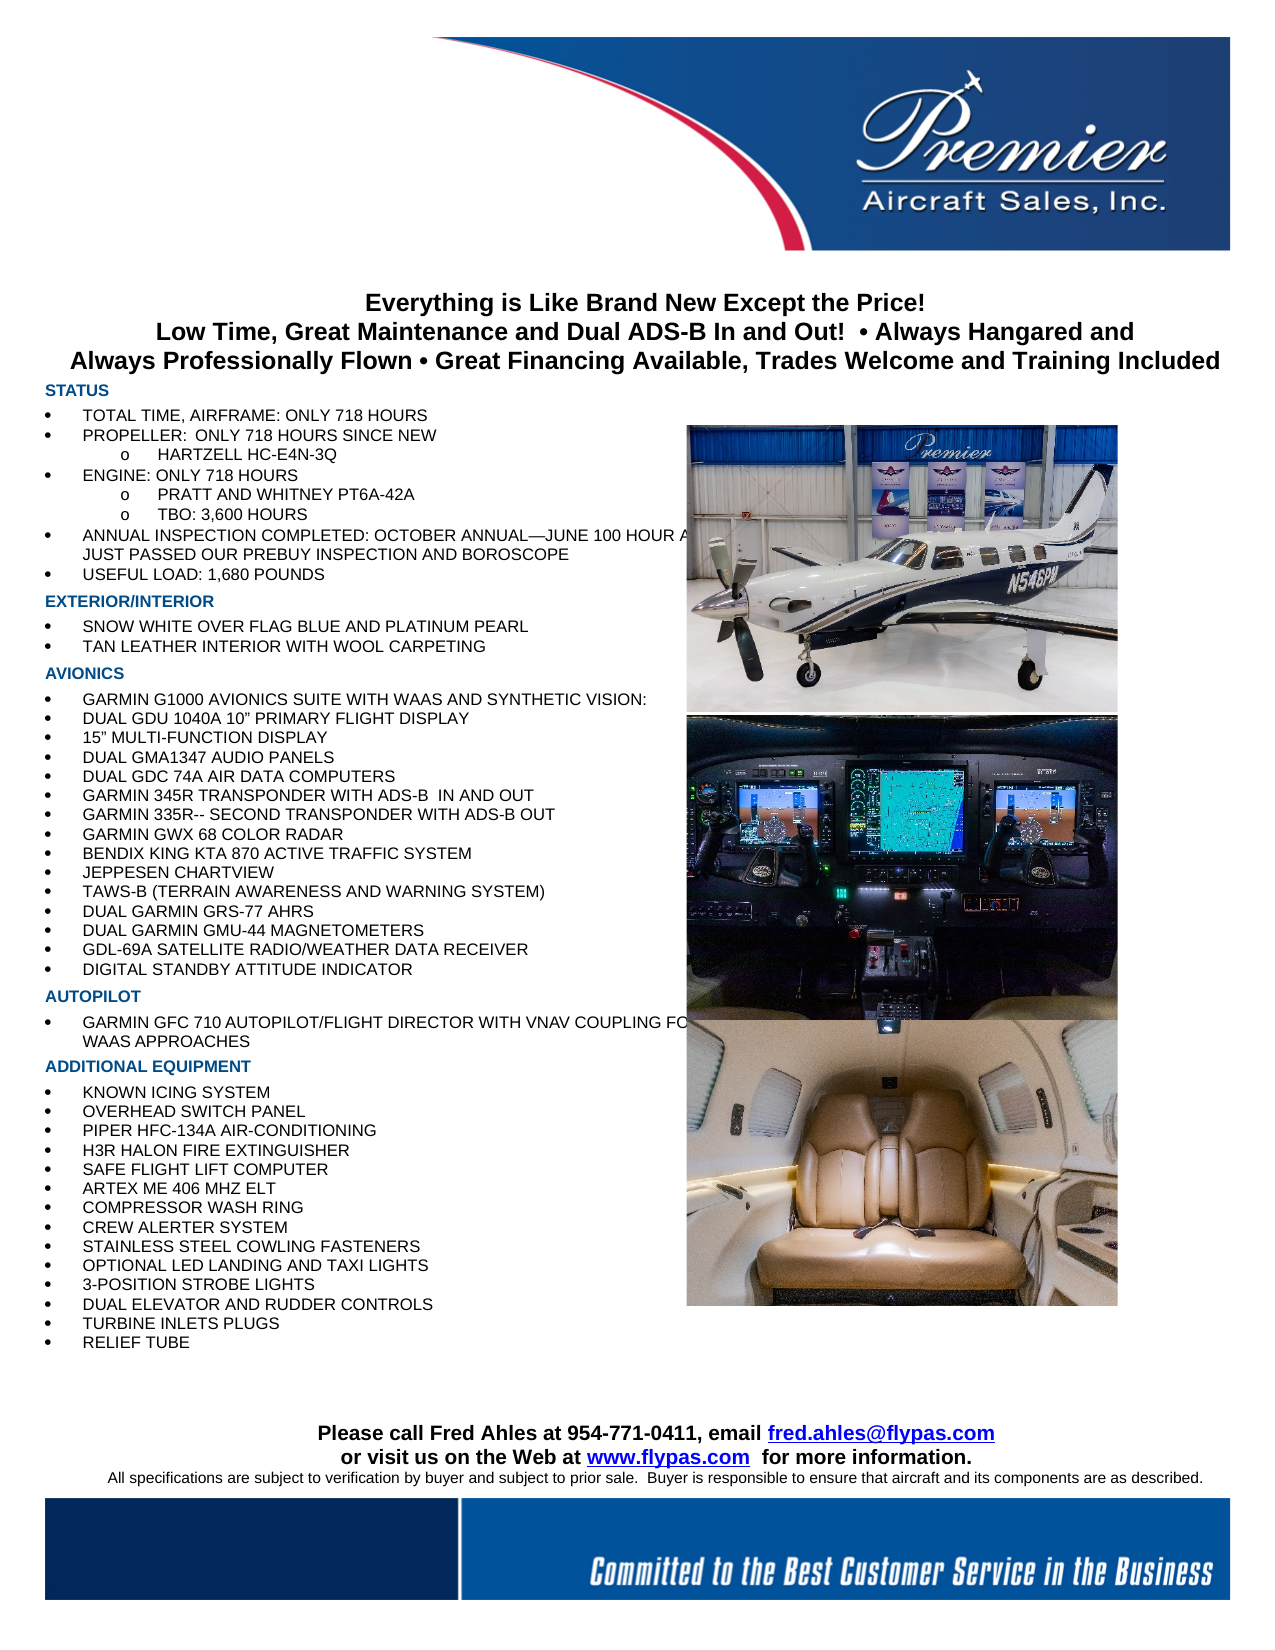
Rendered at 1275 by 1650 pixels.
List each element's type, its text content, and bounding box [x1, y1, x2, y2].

list KNOWN ICING SYSTEM [45, 1082, 686, 1102]
subtitle GARMIN GFC 710 AUTOPILOT/FLIGHT DIRECTOR WITH VNAV COUPLING FOR WAAS APPROACHES [45, 1012, 686, 1051]
list OVERHEAD SWITCH PANEL [45, 1102, 686, 1121]
list TBO: 3,600 HOURS [120, 505, 686, 526]
picture [686, 425, 1118, 712]
list ARTEX ME 406 MHZ ELT [45, 1179, 686, 1198]
subtitle EXTERIOR/INTERIOR [45, 592, 686, 611]
list 15” MULTI-FUNCTION DISPLAY [45, 728, 686, 747]
list 3-POSITION STROBE LIGHTS [45, 1275, 686, 1294]
subtitle ADDITIONAL EQUIPMENT [45, 1057, 686, 1076]
list SNOW WHITE OVER FLAG BLUE AND PLATINUM PEARL [45, 617, 686, 637]
list SAFE FLIGHT LIFT COMPUTER [45, 1159, 686, 1179]
subtitle STATUS [45, 381, 718, 400]
list RELIEF TUBE [45, 1333, 718, 1352]
list COMPRESSOR WASH RING [45, 1198, 686, 1217]
list GDL-69A SATELLITE RADIO/WEATHER DATA RECEIVER [45, 940, 686, 959]
list GARMIN 345R TRANSPONDER WITH ADS-B IN AND OUT [45, 786, 686, 805]
text Low Time, Great Maintenance and Dual ADS-B In and Out! • Always Hangared and [61, 317, 1230, 346]
list PIPER HFC-134A AIR-CONDITIONING [45, 1121, 686, 1140]
list TAN LEATHER INTERIOR WITH WOOL CARPETING [45, 637, 686, 656]
list DUAL GDU 1040A 10” PRIMARY FLIGHT DISPLAY [45, 709, 718, 728]
list ANNUAL INSPECTION COMPLETED: OCTOBER ANNUAL—JUNE 100 HOUR AND JUST PASSED OUR PREBUY INSPECTION AND BOROSCOPE [45, 526, 686, 564]
list TAWS-B (TERRAIN AWARENESS AND WARNING SYSTEM) [45, 882, 686, 902]
list DIGITAL STANDBY ATTITUDE INDICATOR [45, 959, 686, 979]
picture [45, 1487, 1230, 1600]
picture [45, 37, 1230, 251]
text AVIONICS [45, 664, 686, 683]
list GARMIN G1000 AVIONICS SUITE WITH WAAS AND SYNTHETIC VISION: [45, 689, 686, 709]
text Always Professionally Flown • Great Financing Available, Trades Welcome and Training Included [61, 346, 1230, 374]
list JEPPESEN CHARTVIEW [45, 863, 686, 882]
list DUAL ELEVATOR AND RUDDER CONTROLS [45, 1294, 718, 1314]
list GARMIN GWX 68 COLOR RADAR [45, 824, 686, 844]
list DUAL GDC 74A AIR DATA COMPUTERS [45, 767, 686, 786]
list CREW ALERTER SYSTEM [45, 1217, 686, 1237]
text AUTOPILOT [45, 987, 686, 1006]
list DUAL GARMIN GRS-77 AHRS [45, 902, 686, 921]
list DUAL GMA1347 AUDIO PANELS [45, 747, 686, 767]
list PRATT AND WHITNEY PT6A-42A [120, 484, 686, 505]
list USEFUL LOAD: 1,680 POUNDS [45, 564, 686, 583]
text Everything is Like Brand New Except the Price! [61, 288, 1230, 317]
list ENGINE: ONLY 718 HOURS [45, 465, 686, 484]
list OPTIONAL LED LANDING AND TAXI LIGHTS [45, 1256, 686, 1275]
list GARMIN 335R-- SECOND TRANSPONDER WITH ADS-B OUT [45, 805, 686, 824]
picture [686, 715, 1118, 1306]
list TOTAL TIME, AIRFRAME: ONLY 718 HOURS [45, 406, 718, 425]
list BENDIX KING KTA 870 ACTIVE TRAFFIC SYSTEM [45, 844, 686, 863]
list STAINLESS STEEL COWLING FASTENERS [45, 1237, 686, 1256]
list H3R HALON FIRE EXTINGUISHER [45, 1140, 686, 1159]
list TURBINE INLETS PLUGS [45, 1314, 718, 1333]
list PROPELLER: ONLY 718 HOURS SINCE NEW [45, 425, 686, 445]
list DUAL GARMIN GMU-44 MAGNETOMETERS [45, 921, 686, 940]
list HARTZELL HC-E4N-3Q [120, 445, 686, 465]
